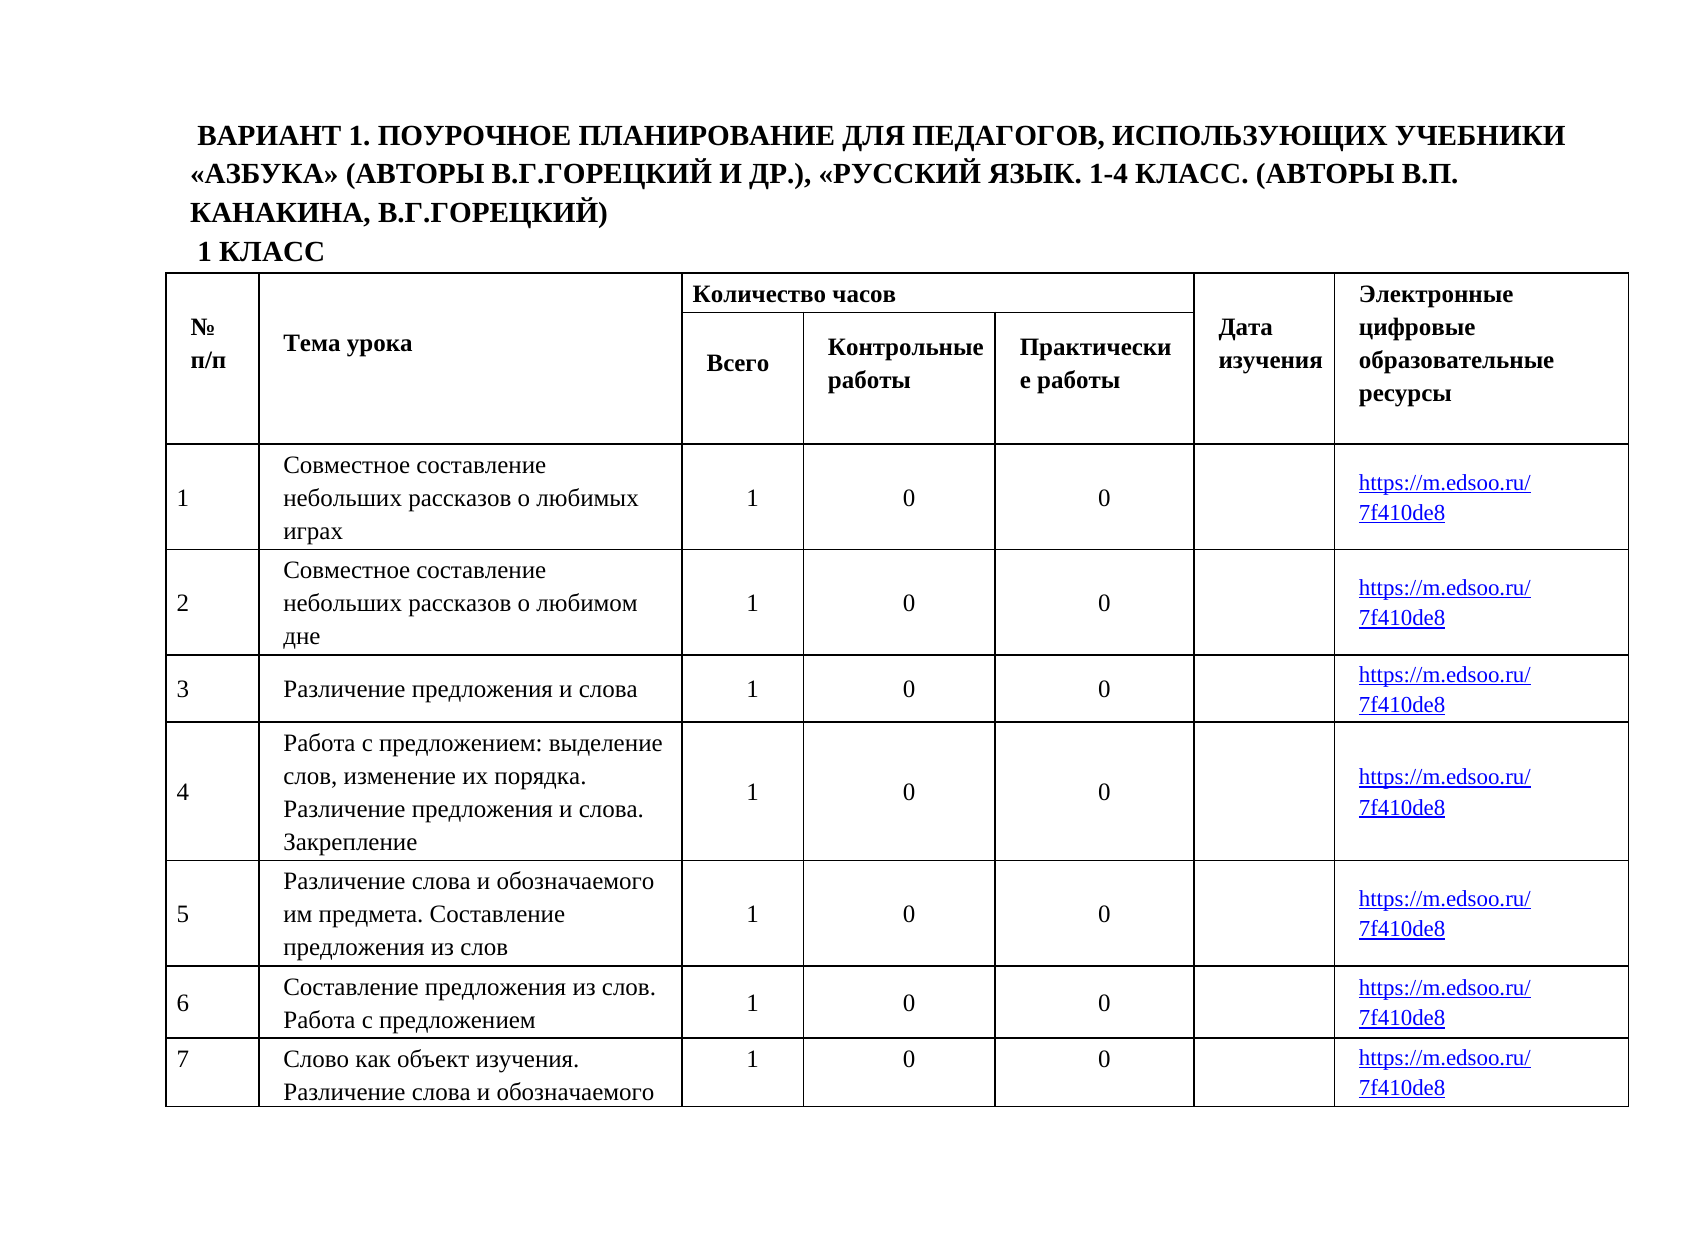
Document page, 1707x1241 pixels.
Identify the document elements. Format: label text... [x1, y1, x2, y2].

text 1 КЛАСС [190, 234, 1618, 267]
table_cell 0 [804, 656, 994, 721]
table_cell https://m.edsoo.ru/7f410de8 [1335, 861, 1628, 965]
table_cell 0 [804, 967, 994, 1037]
table_cell Работа с предложением: выделение слов, изменение их порядка. Различение предложения и слова. Закрепление [260, 723, 681, 859]
table_header Тема урока [260, 274, 681, 443]
table_cell 1 [683, 1039, 803, 1106]
table_cell [1195, 550, 1334, 654]
table_cell 7 [167, 1039, 258, 1106]
table_cell https://m.edsoo.ru/7f410de8 [1335, 550, 1628, 654]
table_cell Практические работы [996, 313, 1193, 443]
table_cell Составление предложения из слов. Работа с предложением [260, 967, 681, 1037]
table_cell 1 [683, 656, 803, 721]
table_cell 6 [167, 967, 258, 1037]
table_cell 0 [996, 445, 1193, 548]
table_cell 0 [996, 967, 1193, 1037]
table_cell Всего [683, 313, 803, 443]
table_cell Совместное составление небольших рассказов о любимых играх [260, 445, 681, 548]
table_cell Контрольные работы [804, 313, 994, 443]
table_cell [1195, 1039, 1334, 1106]
table_cell 1 [683, 967, 803, 1037]
table_cell 0 [804, 861, 994, 965]
table_cell [1195, 723, 1334, 859]
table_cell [1335, 1039, 1628, 1106]
table_cell 0 [996, 861, 1193, 965]
text ВАРИАНТ 1. ПОУРОЧНОЕ ПЛАНИРОВАНИЕ ДЛЯ ПЕДАГОГОВ, ИСПОЛЬЗУЮЩИХ УЧЕБНИКИ «АЗБУКА» (АВТОРЫ В.Г.ГОРЕЦКИЙ И ДР.), «РУССКИЙ ЯЗЫК. 1-4 КЛАСС. (АВТОРЫ В.П. КАНАКИНА, В.Г.ГОРЕЦКИЙ) [190, 118, 1618, 229]
table_cell 0 [804, 723, 994, 859]
table_cell 0 [804, 550, 994, 654]
table_header № п/п [167, 274, 258, 443]
table_cell [1195, 656, 1334, 721]
table_cell Различение слова и обозначаемого им предмета. Составление предложения из слов [260, 861, 681, 965]
table_cell 2 [167, 550, 258, 654]
table_cell https://m.edsoo.ru/7f410de8 [1335, 445, 1628, 548]
table_cell https://m.edsoo.ru/7f410de8 [1335, 723, 1628, 859]
table_header Электронные цифровые образовательные ресурсы [1335, 274, 1628, 443]
table_header Дата изучения [1195, 274, 1334, 443]
table_cell [1195, 861, 1334, 965]
table_header Количество часов [683, 274, 1193, 312]
table_cell 3 [167, 656, 258, 721]
table_cell 1 [683, 445, 803, 548]
table_cell [1195, 967, 1334, 1037]
table_cell 1 [683, 723, 803, 859]
table_cell 5 [167, 861, 258, 965]
table_cell 0 [996, 723, 1193, 859]
table_cell 0 [996, 1039, 1193, 1106]
table_cell 1 [683, 861, 803, 965]
table_cell https://m.edsoo.ru/7f410de8 [1335, 967, 1628, 1037]
table_cell 0 [996, 550, 1193, 654]
table_cell [1195, 445, 1334, 548]
table_cell 1 [167, 445, 258, 548]
table_cell 0 [804, 1039, 994, 1106]
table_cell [260, 1039, 681, 1106]
table_cell 1 [683, 550, 803, 654]
table_cell https://m.edsoo.ru/7f410de8 [1335, 656, 1628, 721]
table_cell 4 [167, 723, 258, 859]
table_cell Различение предложения и слова [260, 656, 681, 721]
table_cell Совместное составление небольших рассказов о любимом дне [260, 550, 681, 654]
table_cell 0 [804, 445, 994, 548]
table_cell 0 [996, 656, 1193, 721]
